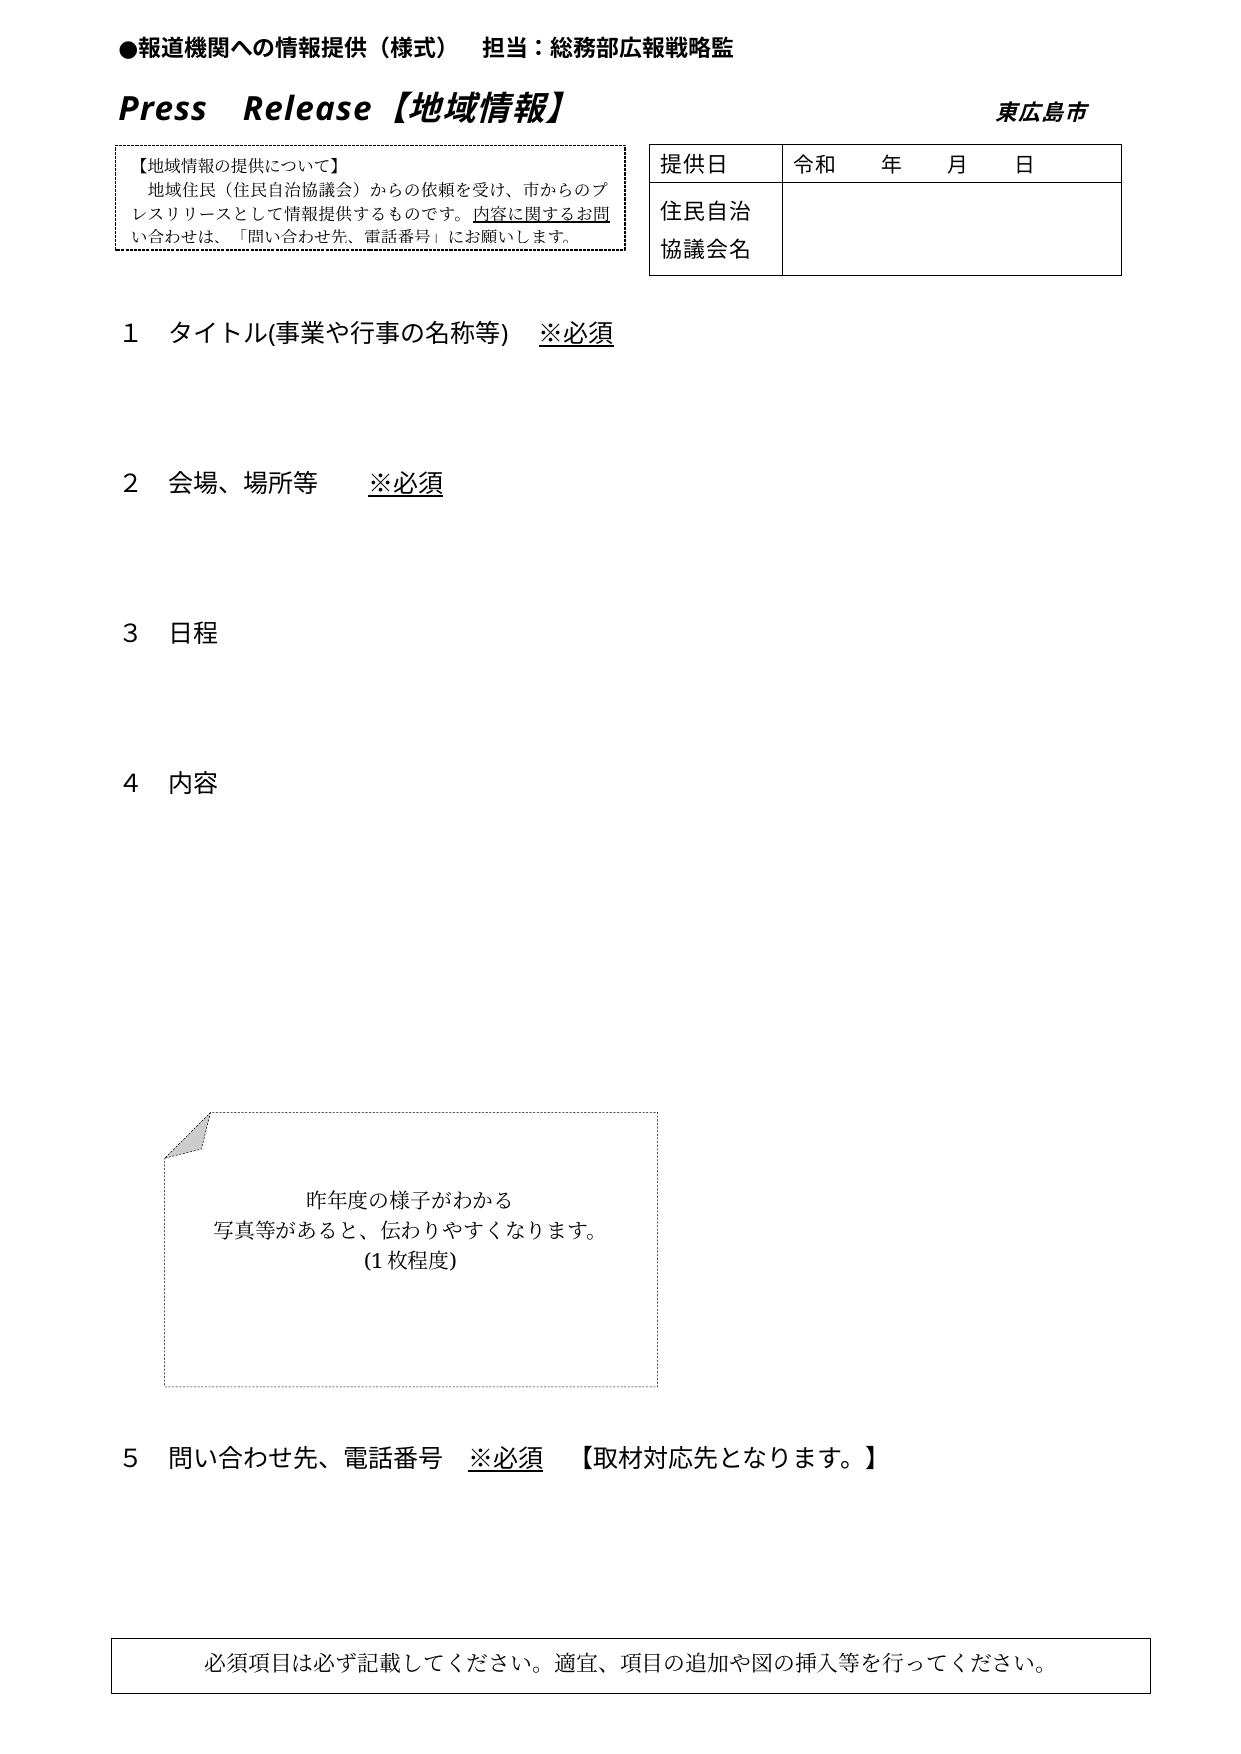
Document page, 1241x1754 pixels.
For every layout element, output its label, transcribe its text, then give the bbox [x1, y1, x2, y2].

table_cell 住民自治協議会名 [650, 183, 782, 275]
text ２ 会場、場所等 ※必須 [118, 463, 1181, 501]
table_header 提供日 [650, 145, 782, 182]
table_header 令和 年 月 日 [783, 145, 1121, 182]
text Press Release【地域情報】 東広島市 [118, 68, 1181, 143]
text ３ 日程 [118, 613, 1181, 651]
text ４ 内容 [118, 763, 1181, 801]
text ５ 問い合わせ先、電話番号 ※必須 【取材対応先となります。】 [118, 1438, 1181, 1476]
text １ タイトル(事業や行事の名称等) ※必須 [118, 313, 1181, 351]
table_cell [783, 183, 1121, 275]
